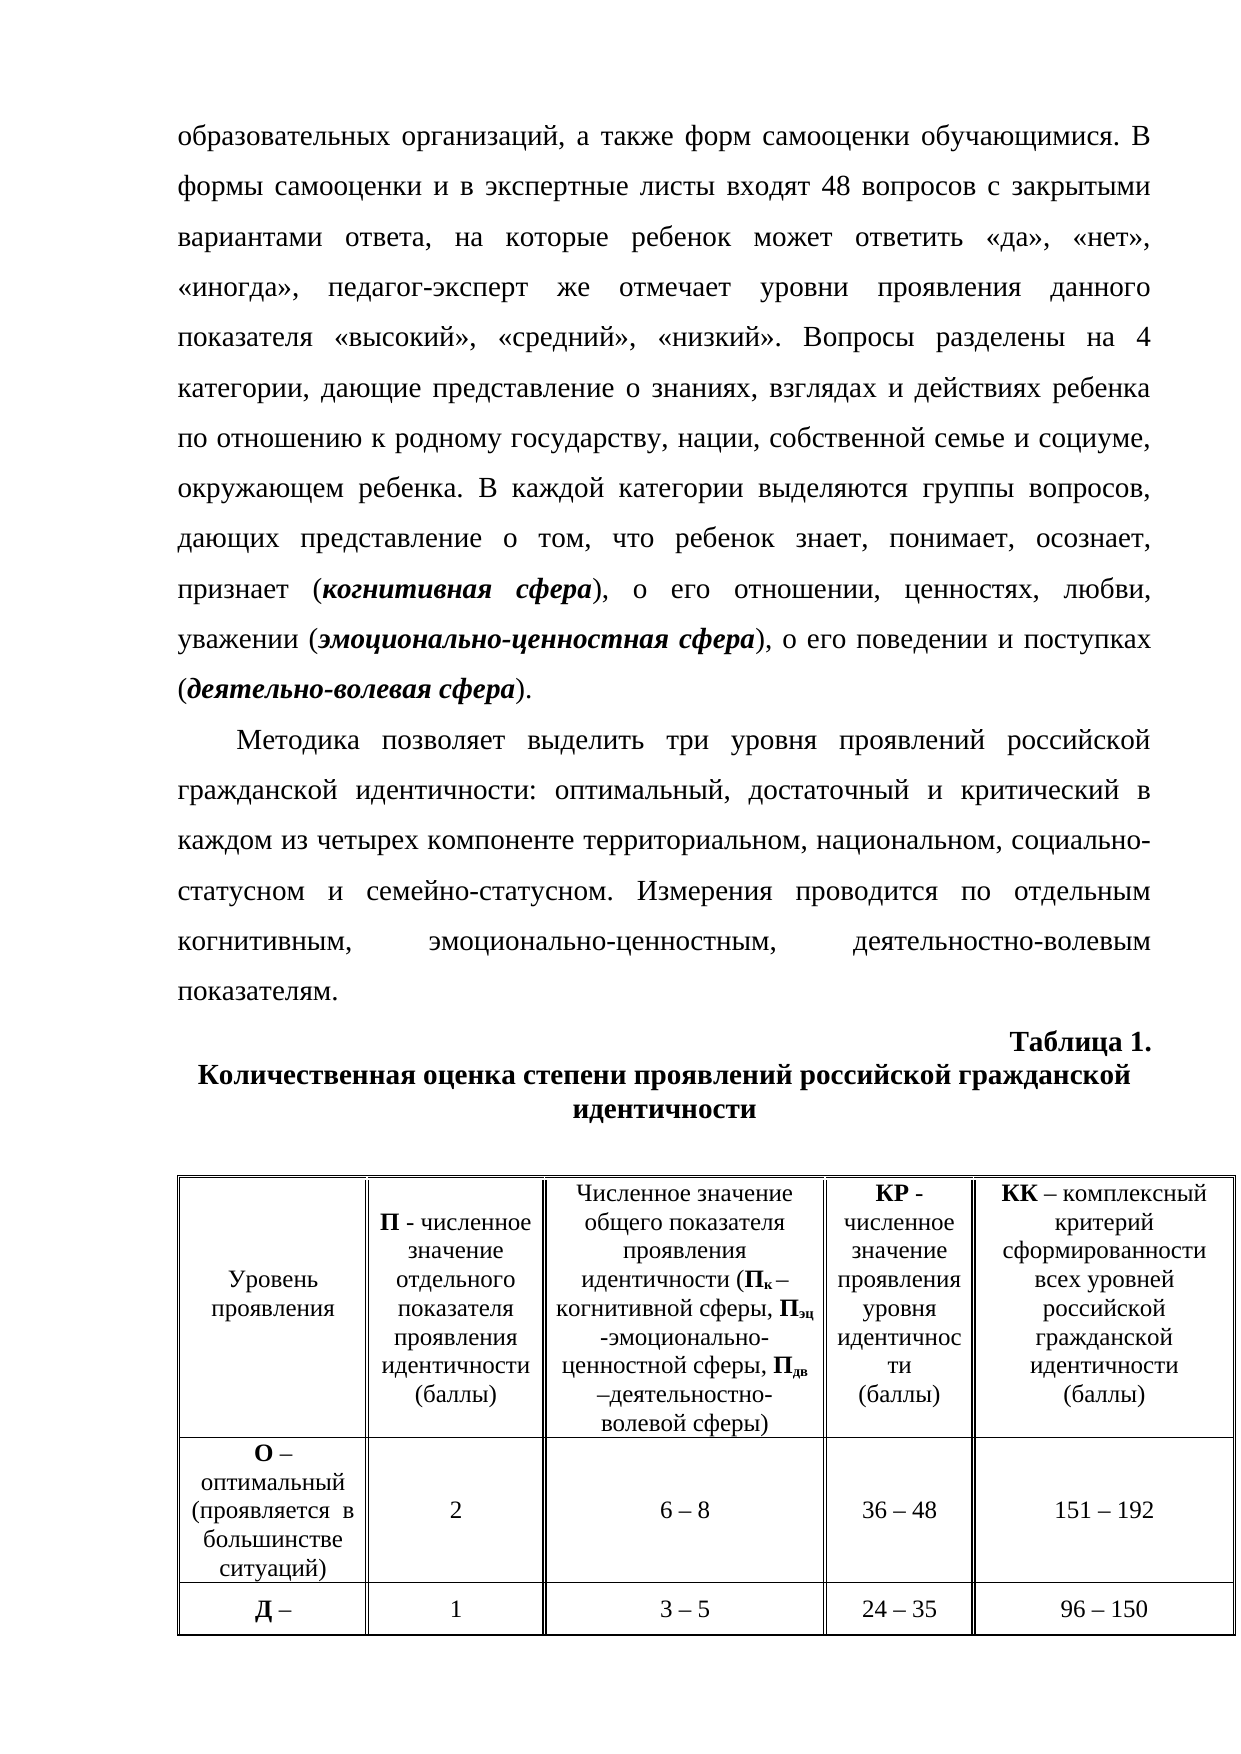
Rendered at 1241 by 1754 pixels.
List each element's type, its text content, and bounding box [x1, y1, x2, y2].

table_header КК – комплексный критерий сформированности всех уровней российской гражданской идентичности (баллы) [974, 1178, 1233, 1437]
table_cell 3 – 5 [547, 1583, 823, 1634]
table_cell 96 – 150 [976, 1583, 1233, 1634]
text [177, 118, 1152, 705]
table_header Уровень проявления [180, 1176, 367, 1437]
table_cell 36 – 48 [827, 1438, 971, 1582]
table_cell 151 – 192 [976, 1438, 1233, 1582]
table_cell 6 – 8 [547, 1438, 823, 1582]
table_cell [180, 1583, 365, 1634]
table_cell О – оптимальный (проявляется в большинстве ситуаций) [180, 1438, 365, 1582]
text Количественная оценка степени проявлений российской гражданской идентичности [177, 1057, 1152, 1124]
table_header Численное значение общего показателя проявления идентичности (Пк – когнитивной сферы, Пэц -эмоционально-ценностной сферы, Пдв –деятельностно-волевой сферы) [544, 1176, 825, 1437]
table_header П - численное значение отдельного показателя проявления идентичности (баллы) [367, 1178, 544, 1437]
table_cell 24 – 35 [827, 1583, 971, 1634]
table_header КР - численное значение проявления уровня идентичности (баллы) [825, 1178, 973, 1437]
text Таблица 1. [177, 1024, 1152, 1057]
table_cell 1 [369, 1583, 542, 1634]
table_cell 2 [369, 1438, 542, 1582]
text Методика позволяет выделить три уровня проявлений российской гражданской идентичности: оптимальный, достаточный и критический в каждом из четырех компоненте территориальном, национальном, социально-статусном и семейно-статусном. Измерения проводится по отдельным когнитивным, эмоционально-ценностным, деятельностно-волевым показателям. [177, 722, 1152, 1007]
